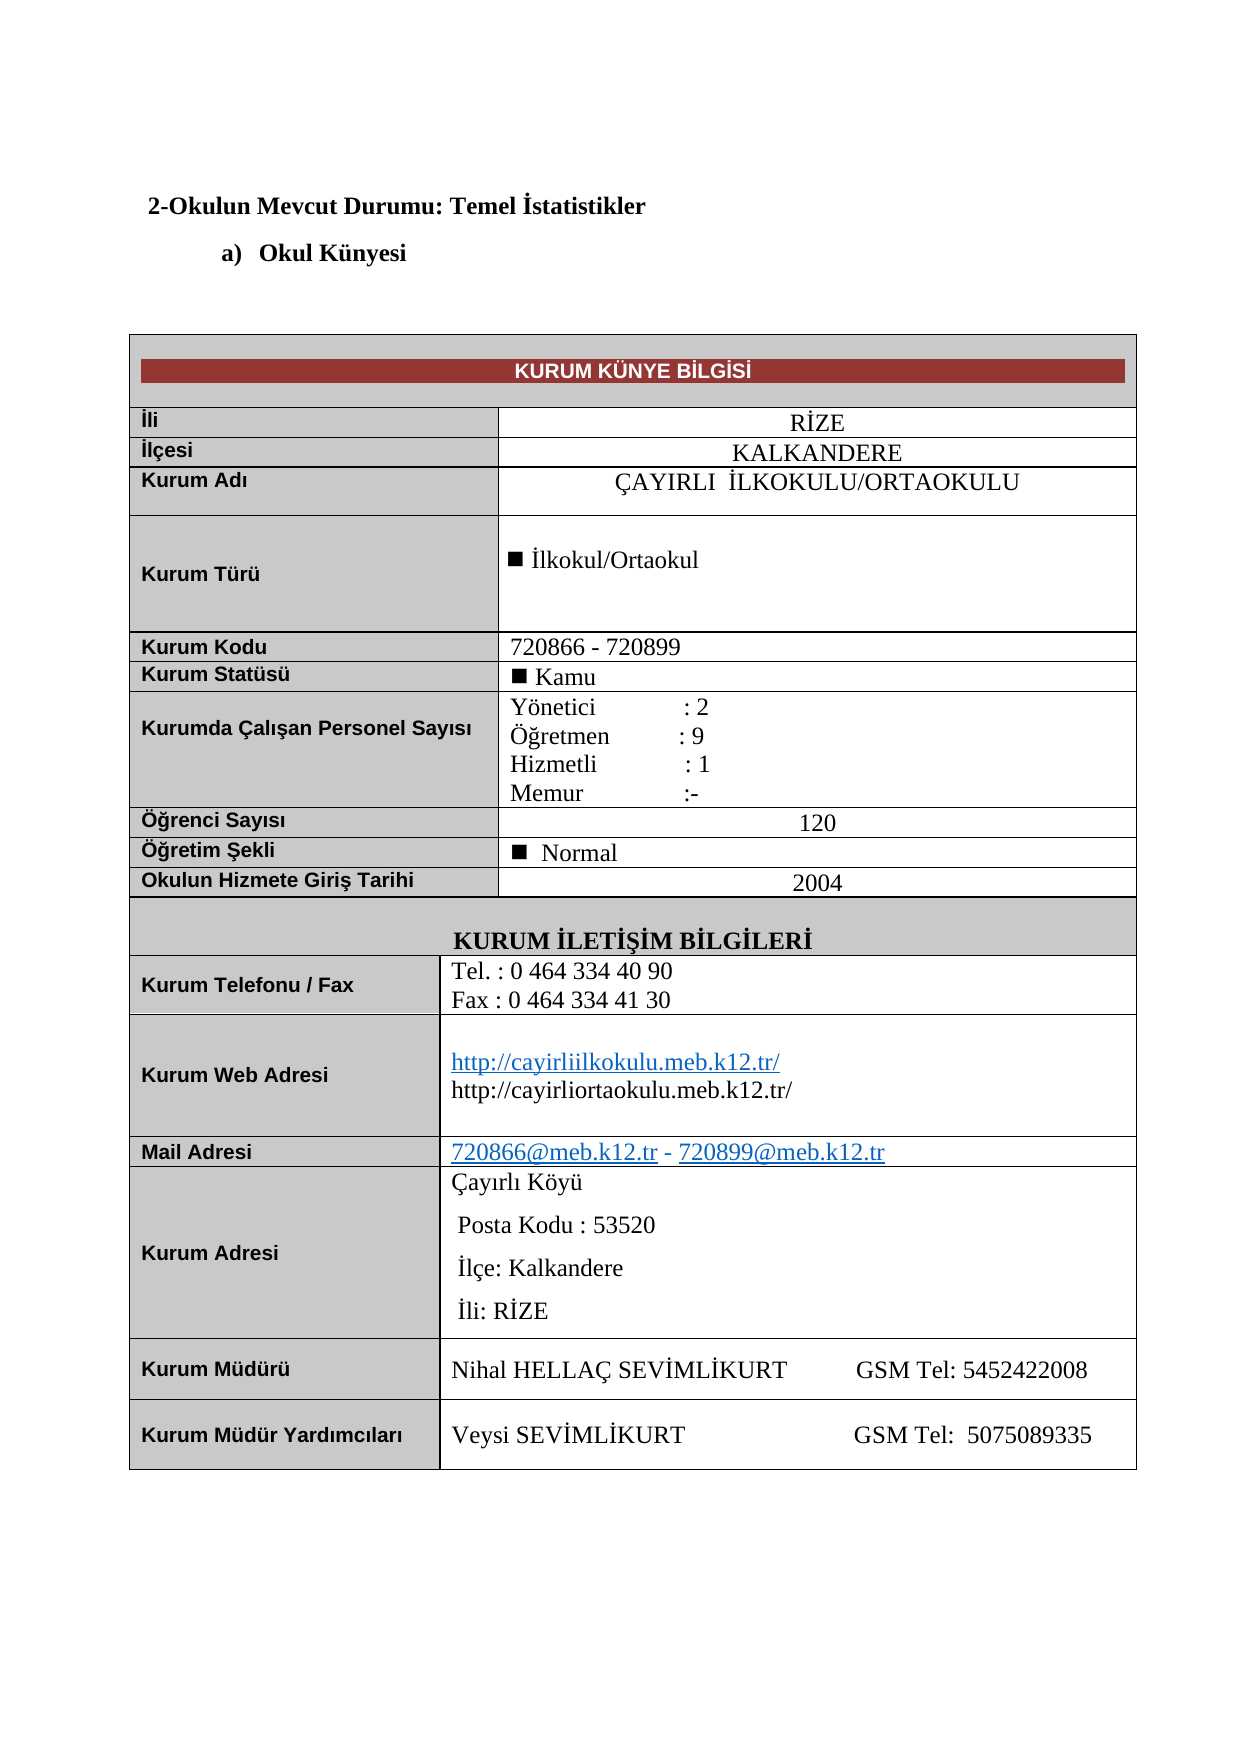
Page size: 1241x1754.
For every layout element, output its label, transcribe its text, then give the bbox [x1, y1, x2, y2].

table_cell Öğretim Şekli [130, 838, 498, 867]
table_cell İlkokul/Ortaokul [499, 516, 1136, 631]
table_cell Kurum Türü [130, 516, 498, 631]
table_cell Veysi SEVİMLİKURT GSM Tel: 5075089335 [441, 1400, 1136, 1469]
table_cell ÇAYIRLI İLKOKULU/ORTAOKULU [499, 468, 1136, 515]
table_cell KALKANDERE [499, 438, 1136, 466]
table_header KURUM KÜNYE BİLGİSİ [130, 335, 1136, 407]
table_cell Okulun Hizmete Giriş Tarihi [130, 868, 498, 896]
table_cell Kurum Telefonu / Fax [130, 956, 439, 1013]
table_cell Tel. : 0 464 334 40 90 Fax : 0 464 334 41 30 [441, 956, 1136, 1013]
table_cell Normal [499, 838, 1136, 867]
table_cell Yönetici : 2 Öğretmen : 9 Hizmetli : 1 Memur :- [499, 692, 1136, 807]
table_cell İlçesi [130, 438, 498, 466]
table_cell Kurum Statüsü [130, 662, 498, 691]
table_cell Çayırlı Köyü Posta Kodu : 53520 İlçe: Kalkandere İli: RİZE [441, 1167, 1136, 1338]
table_cell Kurum Müdür Yardımcıları [130, 1400, 439, 1469]
list Okul Künyesi [221, 238, 1167, 267]
table_cell Mail Adresi [130, 1137, 439, 1166]
table_cell Nihal HELLAÇ SEVİMLİKURT GSM Tel: 5452422008 [441, 1339, 1136, 1399]
table_cell Kurumda Çalışan Personel Sayısı [130, 692, 498, 807]
table_cell İli [130, 408, 498, 437]
table_cell 2004 [499, 868, 1136, 896]
table_cell Öğrenci Sayısı [130, 808, 498, 837]
table_cell Kamu [499, 662, 1136, 691]
table_cell Kurum Adı [130, 468, 498, 515]
table_cell RİZE [499, 408, 1136, 437]
table_cell 720866 - 720899 [499, 633, 1136, 661]
table_cell Kurum Adresi [130, 1167, 439, 1338]
table_cell Kurum Müdürü [130, 1339, 439, 1399]
text 2-Okulun Mevcut Durumu: Temel İstatistikler [148, 191, 1167, 219]
table_cell http://cayirliilkokulu.meb.k12.tr/ http://cayirliortaokulu.meb.k12.tr/ [441, 1015, 1136, 1136]
table_cell Kurum Kodu [130, 633, 498, 661]
table_cell Kurum Web Adresi [130, 1015, 439, 1136]
table_cell KURUM İLETİŞİM BİLGİLERİ [130, 898, 1136, 955]
table_cell 120 [499, 808, 1136, 837]
table_cell 720866@meb.k12.tr - 720899@meb.k12.tr [441, 1137, 1136, 1166]
